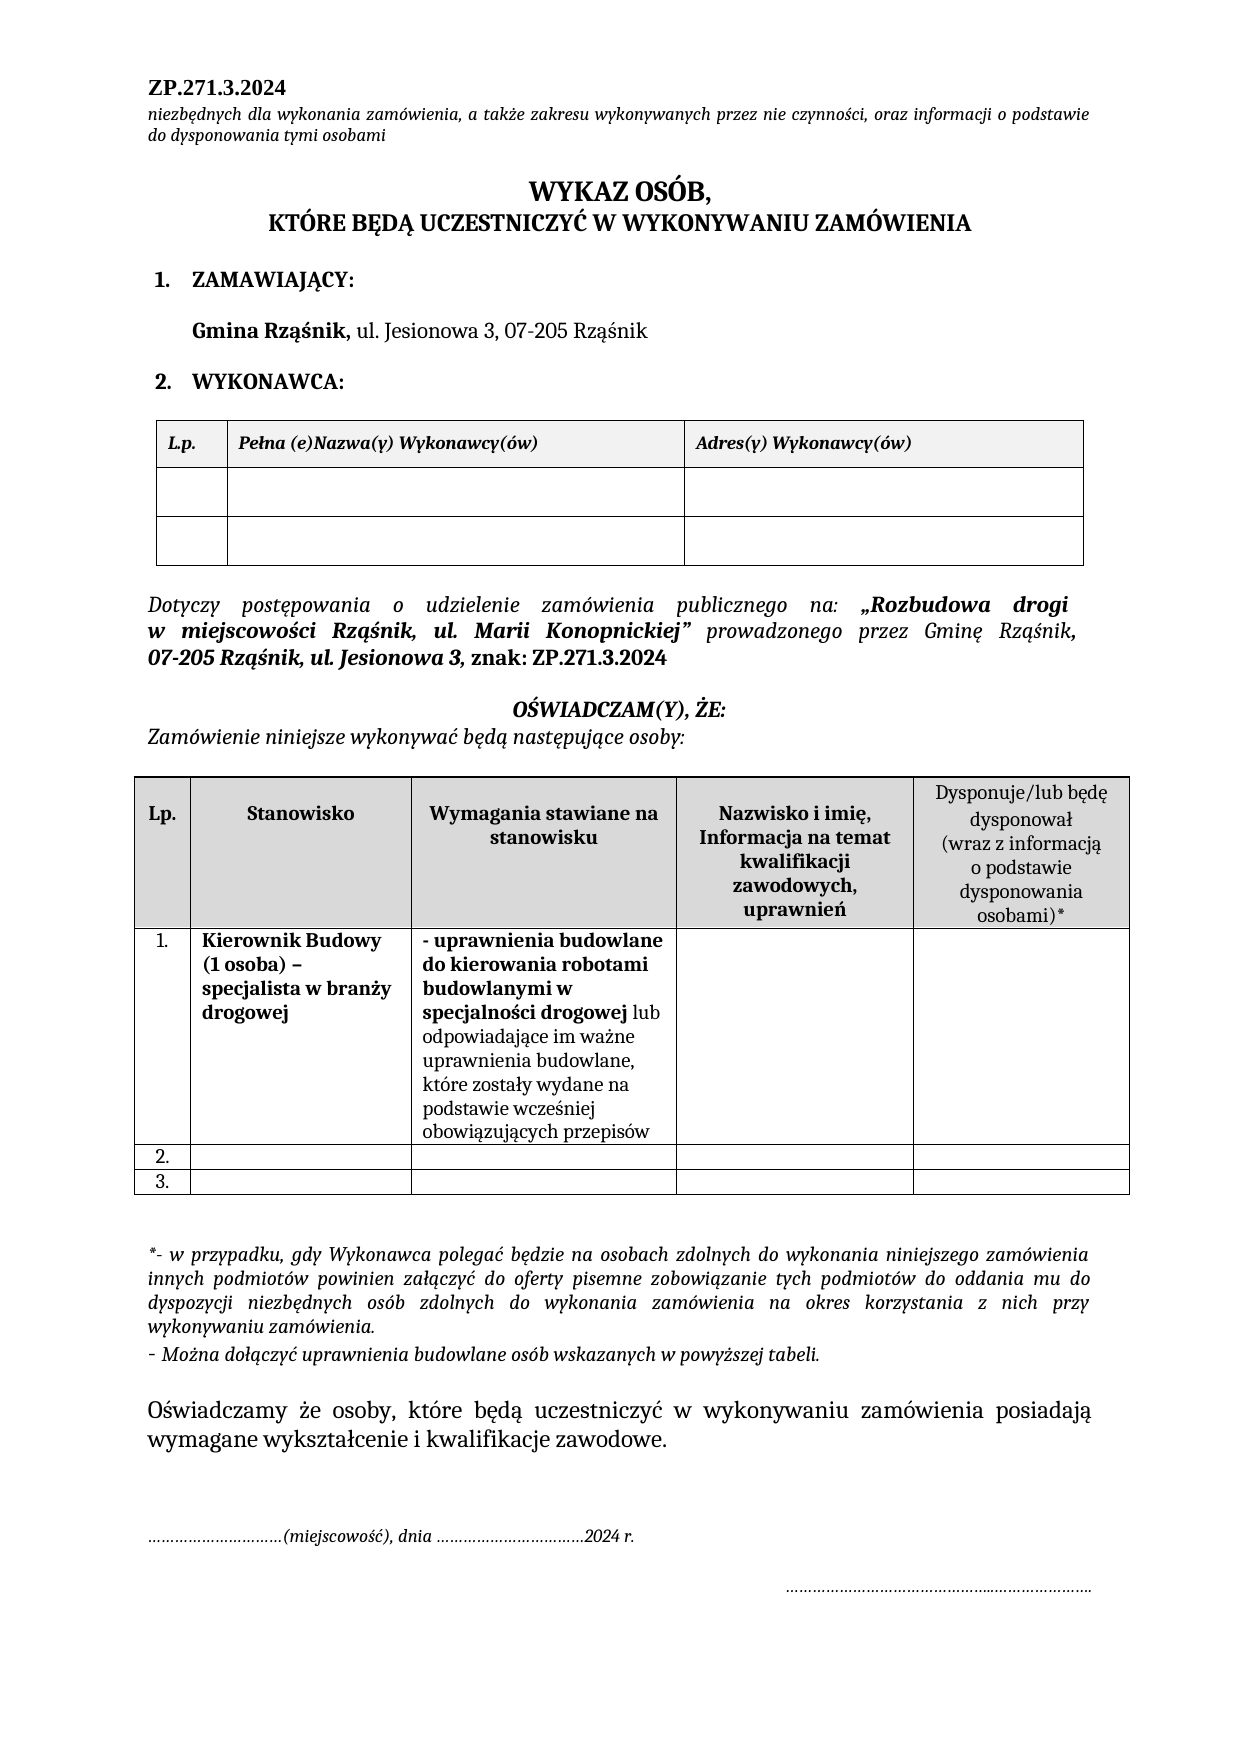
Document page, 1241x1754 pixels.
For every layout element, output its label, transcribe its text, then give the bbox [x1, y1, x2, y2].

table_cell [157, 517, 227, 564]
table_cell [677, 1170, 913, 1194]
table_cell [228, 517, 684, 564]
table_header Dysponuje/lub będę dysponował (wraz z informacją o podstawie dysponowania osobami)* [914, 778, 1129, 927]
table_cell [914, 1145, 1129, 1169]
text OŚWIADCZAM(Y), ŻE: [148, 697, 1093, 724]
table_cell Kierownik Budowy (1 osoba) – specjalista w branży drogowej [191, 929, 411, 1144]
table_cell 3. [135, 1170, 190, 1194]
table_cell [191, 1145, 411, 1169]
list ZAMAWIAJĄCY: [154, 266, 1093, 293]
table_header L.p. [157, 421, 227, 467]
text KTÓRE BĘDĄ UCZESTNICZYĆ W WYKONYWANIU ZAMÓWIENIA [148, 209, 1093, 238]
table_cell [157, 468, 227, 516]
table_cell 1. [135, 929, 190, 1144]
text ………………………………………..…………………. [148, 1576, 1093, 1598]
table_header Stanowisko [191, 778, 411, 927]
text …………………………(miejscowość), dnia ……………………………2024 r. [148, 1526, 1093, 1547]
text WYKAZ OSÓB, [148, 175, 1093, 209]
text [148, 103, 1093, 147]
table_header Wymagania stawiane na stanowisku [412, 778, 676, 927]
table_cell [685, 517, 1083, 564]
table_header Lp. [135, 778, 190, 927]
text Dotyczy postępowania o udzielenie zamówienia publicznego na: „Rozbudowa drogi w miejscowości Rząśnik, ul. Marii Konopnickiej” prowadzonego przez Gminę Rząśnik, 07-205 Rząśnik, ul. Jesionowa 3, znak: ZP.271.3.2024 [148, 592, 1093, 671]
list WYKONAWCA: [155, 369, 1093, 395]
text Oświadczamy że osoby, które będą uczestniczyć w wykonywaniu zamówienia posiadają wymagane wykształcenie i kwalifikacje zawodowe. [148, 1396, 1093, 1454]
text - Można dołączyć uprawnienia budowlane osób wskazanych w powyższej tabeli. [148, 1339, 1093, 1368]
table_cell [412, 1170, 676, 1194]
text *- w przypadku, gdy Wykonawca polegać będzie na osobach zdolnych do wykonania niniejszego zamówienia innych podmiotów powinien załączyć do oferty pisemne zobowiązanie tych podmiotów do oddania mu do dyspozycji niezbędnych osób zdolnych do wykonania zamówienia na okres korzystania z nich przy wykonywaniu zamówienia. [148, 1243, 1093, 1339]
table_cell - uprawnienia budowlane do kierowania robotami budowlanymi w specjalności drogowej lub odpowiadające im ważne uprawnienia budowlane, które zostały wydane na podstawie wcześniej obowiązujących przepisów [412, 929, 676, 1144]
table_cell [677, 929, 913, 1144]
table_cell [412, 1145, 676, 1169]
table_cell [914, 1170, 1129, 1194]
table_cell [677, 1145, 913, 1169]
table_cell [228, 468, 684, 516]
table_cell [191, 1170, 411, 1194]
table_cell [685, 468, 1083, 516]
table_header Adres(y) Wykonawcy(ów) [685, 421, 1083, 467]
text Zamówienie niniejsze wykonywać będą następujące osoby: [148, 724, 1093, 750]
table_cell [914, 929, 1129, 1144]
table_header Nazwisko i imię, Informacja na temat kwalifikacji zawodowych, uprawnień [677, 778, 913, 927]
text Gmina Rząśnik, ul. Jesionowa 3, 07-205 Rząśnik [192, 317, 1093, 344]
table_cell 2. [135, 1145, 190, 1169]
table_header Pełna (e)Nazwa(y) Wykonawcy(ów) [228, 421, 684, 467]
